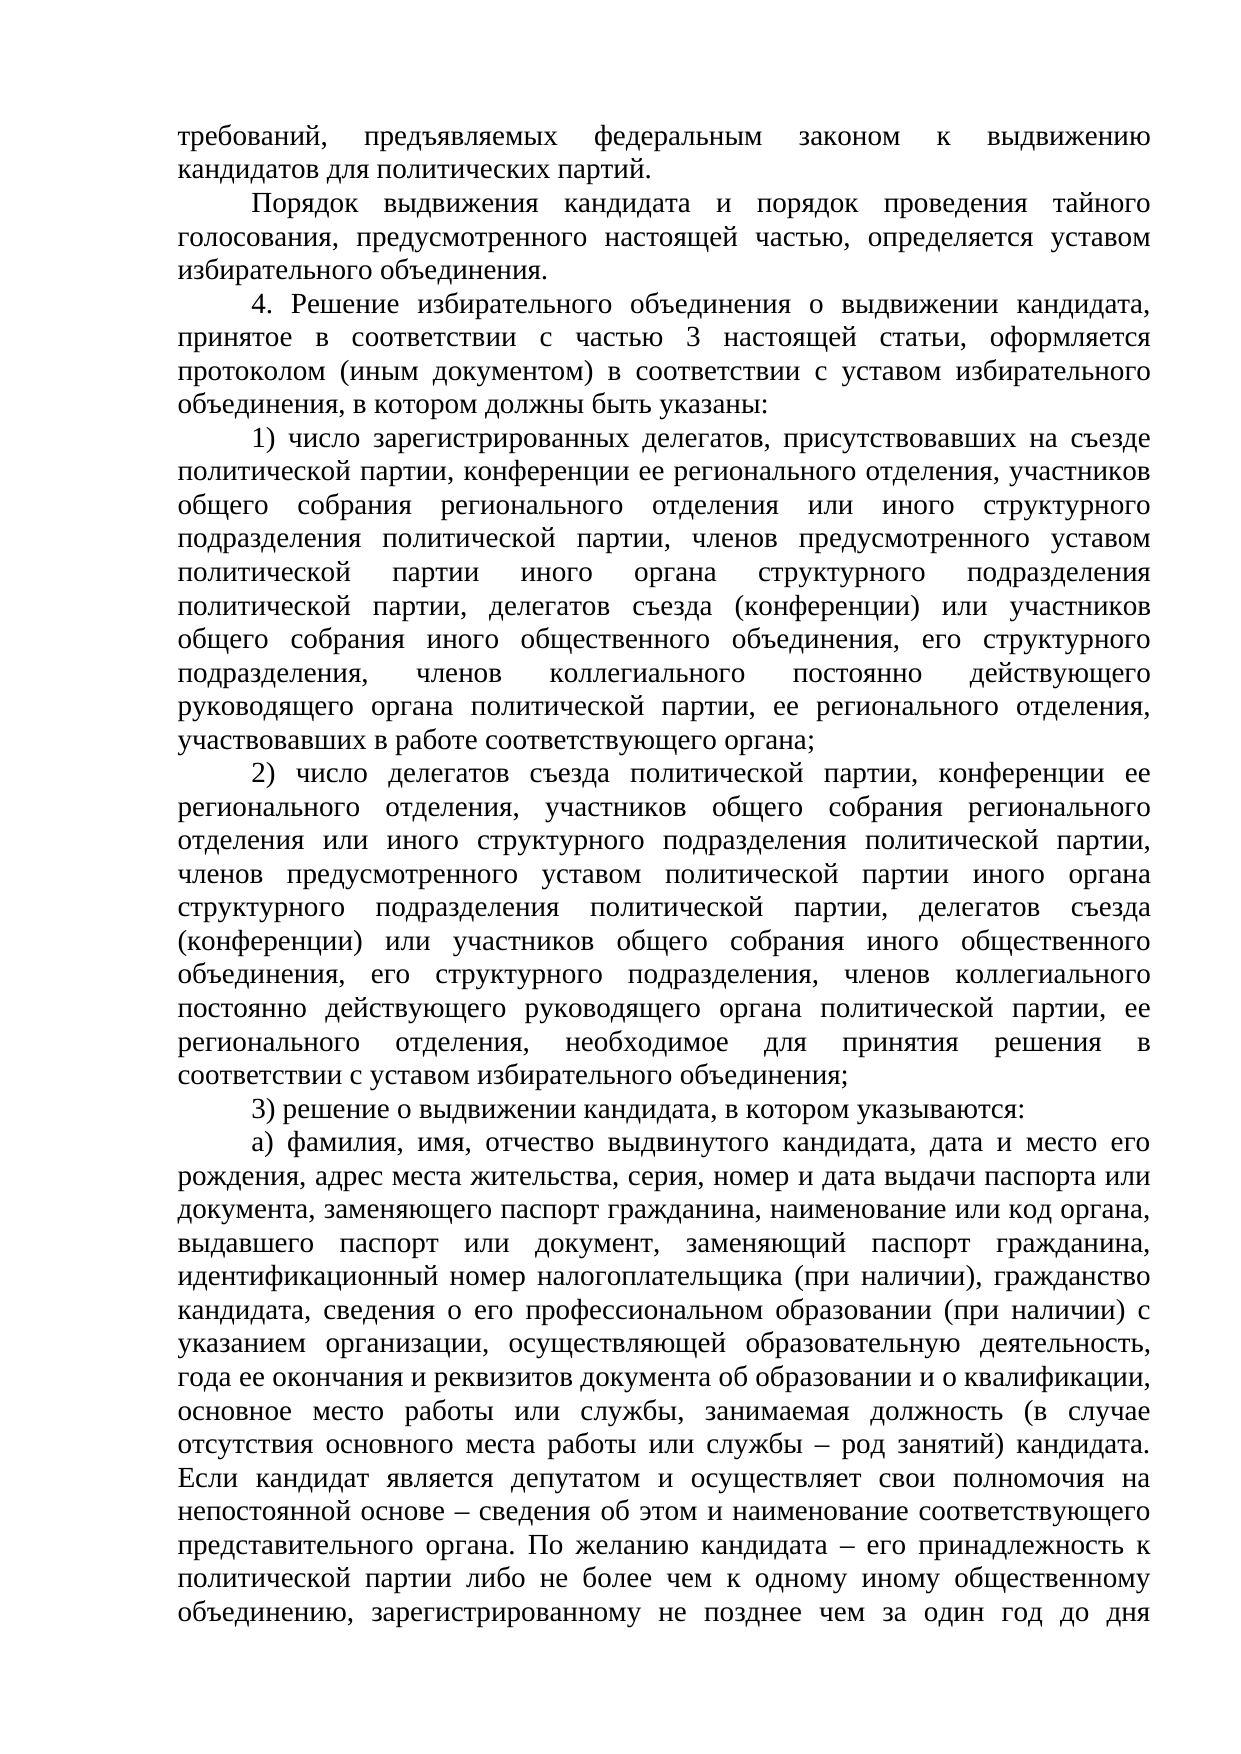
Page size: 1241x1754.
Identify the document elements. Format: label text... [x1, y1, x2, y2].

text Порядок выдвижения кандидата и порядок проведения тайного голосования, предусмотренного настоящей частью, определяется уставом избирательного объединения. [177, 185, 1152, 286]
text 4. Решение избирательного объединения о выдвижении кандидата, принятое в соответствии с частью 3 настоящей статьи, оформляется протоколом (иным документом) в соответствии с уставом избирательного объединения, в котором должны быть указаны: [177, 286, 1152, 420]
text 2) число делегатов съезда политической партии, конференции ее регионального отделения, участников общего собрания регионального отделения или иного структурного подразделения политической партии, членов предусмотренного уставом политической партии иного органа структурного подразделения политической партии, делегатов съезда (конференции) или участников общего собрания иного общественного объединения, его структурного подразделения, членов коллегиального постоянно действующего руководящего органа политической партии, ее регионального отделения, необходимое для принятия решения в соответствии с уставом избирательного объединения; [177, 755, 1152, 1091]
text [177, 1124, 1152, 1627]
text 1) число зарегистрированных делегатов, присутствовавших на съезде политической партии, конференции ее регионального отделения, участников общего собрания регионального отделения или иного структурного подразделения политической партии, членов предусмотренного уставом политической партии иного органа структурного подразделения политической партии, делегатов съезда (конференции) или участников общего собрания иного общественного объединения, его структурного подразделения, членов коллегиального постоянно действующего руководящего органа политической партии, ее регионального отделения, участвовавших в работе соответствующего органа; [177, 420, 1152, 755]
text 3) решение о выдвижении кандидата, в котором указываются: [177, 1091, 1152, 1124]
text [177, 118, 1152, 185]
